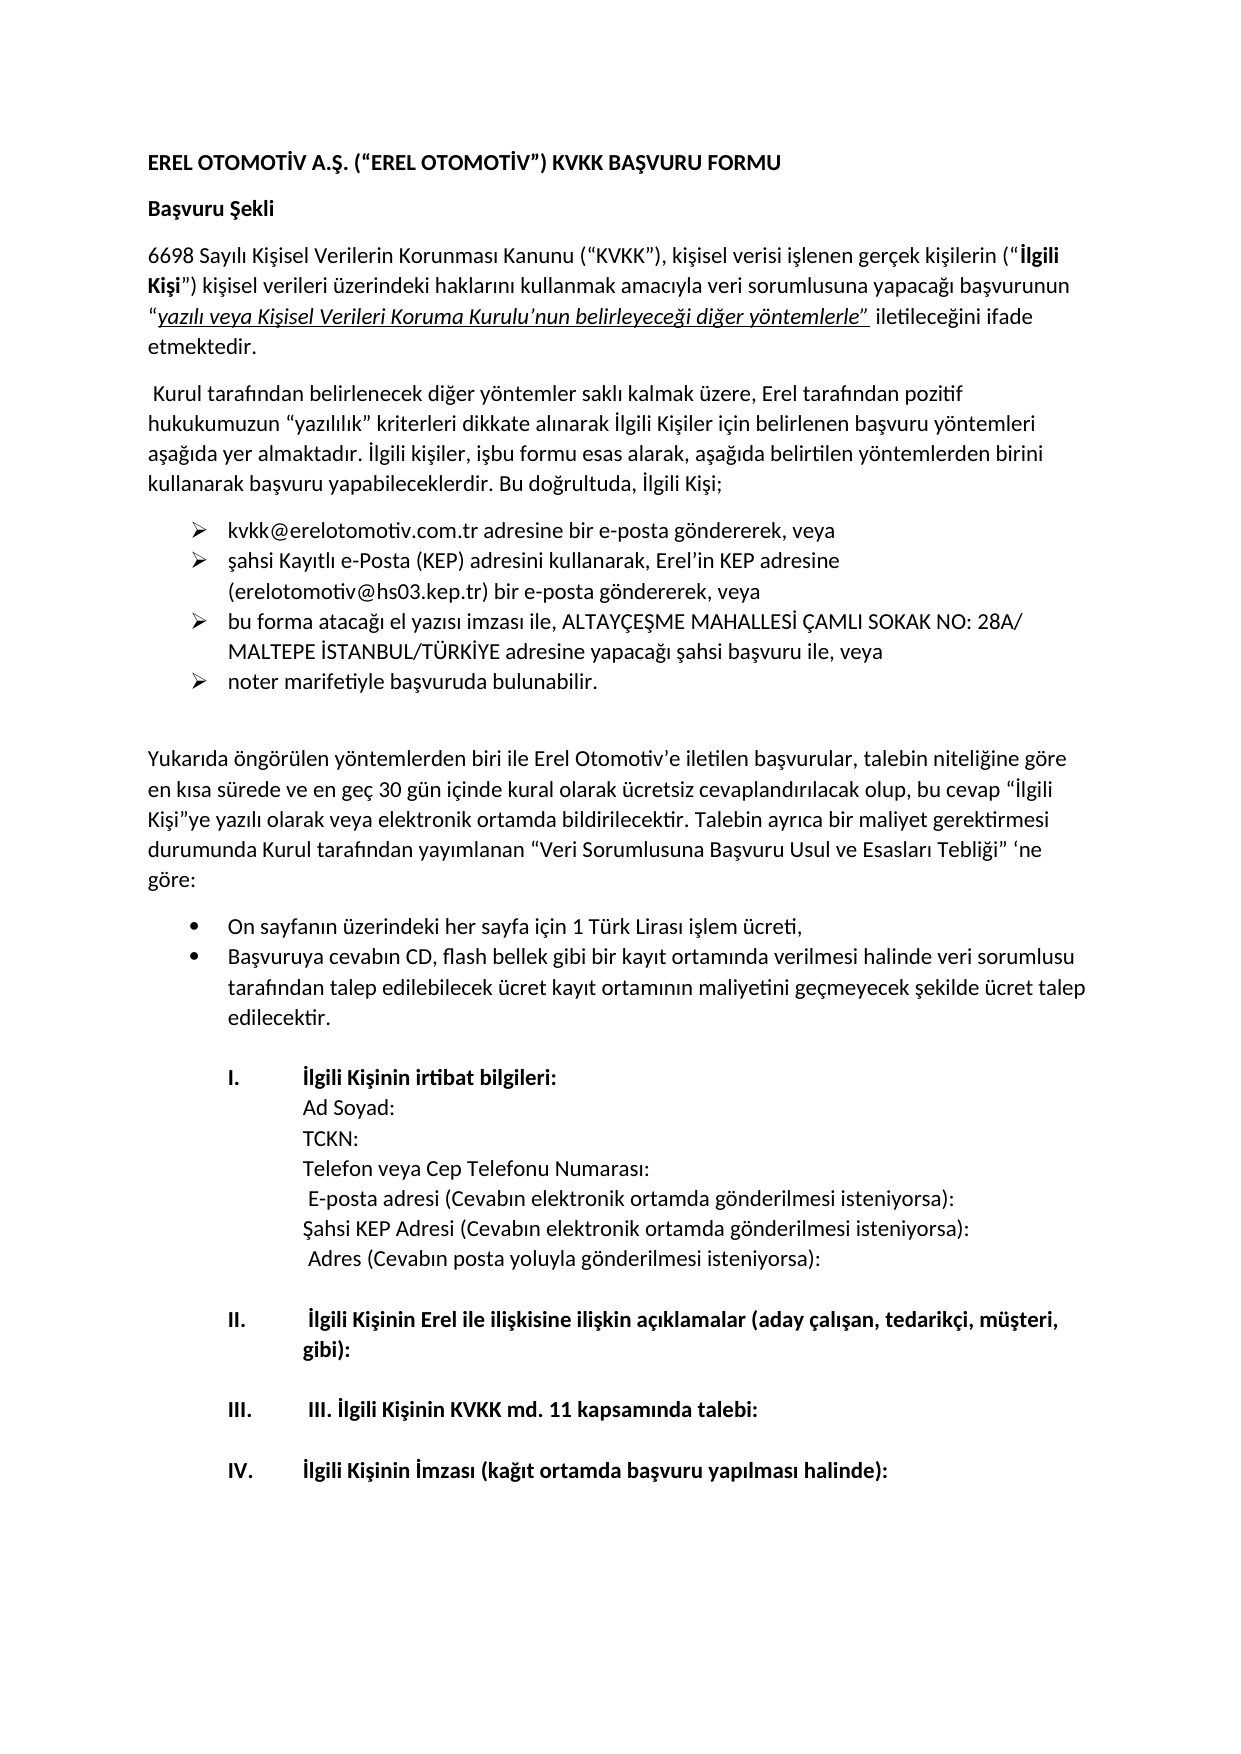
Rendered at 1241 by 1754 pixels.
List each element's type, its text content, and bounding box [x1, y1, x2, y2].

list E-posta adresi (Cevabın elektronik ortamda gönderilmesi isteniyorsa): [303, 1184, 1093, 1212]
text 6698 Sayılı Kişisel Verilerin Korunması Kanunu (“KVKK”), kişisel verisi işlenen gerçek kişilerin (“İlgili Kişi”) kişisel verileri üzerindeki haklarını kullanmak amacıyla veri sorumlusuna yapacağı başvurunun “yazılı veya Kişisel Verileri Koruma Kurulu’nun belirleyeceği diğer yöntemlerle” iletileceğini ifade etmektedir. [148, 241, 1093, 360]
list İlgili Kişinin irtibat bilgileri: [228, 1063, 1093, 1091]
list bu forma atacağı el yazısı imzası ile, ALTAYÇEŞME MAHALLESİ ÇAMLI SOKAK NO: 28A/ MALTEPE İSTANBUL/TÜRKİYE adresine yapacağı şahsi başvuru ile, veya [190, 607, 1093, 665]
list Şahsi KEP Adresi (Cevabın elektronik ortamda gönderilmesi isteniyorsa): [303, 1214, 1093, 1242]
list TCKN: [303, 1124, 1093, 1152]
list Ad Soyad: [303, 1093, 1093, 1121]
list On sayfanın üzerindeki her sayfa için 1 Türk Lirası işlem ücreti, [190, 912, 1093, 940]
list III. İlgili Kişinin KVKK md. 11 kapsamında talebi: [228, 1396, 1093, 1423]
list İlgili Kişinin İmzası (kağıt ortamda başvuru yapılması halinde): [228, 1456, 1093, 1484]
list Telefon veya Cep Telefonu Numarası: [303, 1154, 1093, 1182]
list kvkk@erelotomotiv.com.tr adresine bir e-posta göndererek, veya [190, 516, 1093, 544]
list Başvuruya cevabın CD, flash bellek gibi bir kayıt ortamında verilmesi halinde veri sorumlusu tarafından talep edilebilecek ücret kayıt ortamının maliyetini geçmeyecek şekilde ücret talep edilecektir. [190, 942, 1093, 1031]
text Kurul tarafından belirlenecek diğer yöntemler saklı kalmak üzere, Erel tarafından pozitif hukukumuzun “yazılılık” kriterleri dikkate alınarak İlgili Kişiler için belirlenen başvuru yöntemleri aşağıda yer almaktadır. İlgili kişiler, işbu formu esas alarak, aşağıda belirtilen yöntemlerden birini kullanarak başvuru yapabileceklerdir. Bu doğrultuda, İlgili Kişi; [148, 379, 1093, 497]
list İlgili Kişinin Erel ile ilişkisine ilişkin açıklamalar (aday çalışan, tedarikçi, müşteri, gibi): [228, 1305, 1093, 1363]
text Başvuru Şekli [148, 194, 1093, 222]
list şahsi Kayıtlı e-Posta (KEP) adresini kullanarak, Erel’in KEP adresine (erelotomotiv@hs03.kep.tr) bir e-posta göndererek, veya [190, 547, 1093, 605]
list Adres (Cevabın posta yoluyla gönderilmesi isteniyorsa): [303, 1244, 1093, 1272]
list noter marifetiyle başvuruda bulunabilir. [190, 667, 1093, 695]
text Yukarıda öngörülen yöntemlerden biri ile Erel Otomotiv’e iletilen başvurular, talebin niteliğine göre en kısa sürede ve en geç 30 gün içinde kural olarak ücretsiz cevaplandırılacak olup, bu cevap “İlgili Kişi”ye yazılı olarak veya elektronik ortamda bildirilecektir. Talebin ayrıca bir maliyet gerektirmesi durumunda Kurul tarafından yayımlanan “Veri Sorumlusuna Başvuru Usul ve Esasları Tebliği” ‘ne göre: [148, 744, 1093, 893]
text EREL OTOMOTİV A.Ş. (“EREL OTOMOTİV”) KVKK BAŞVURU FORMU [148, 148, 1093, 176]
